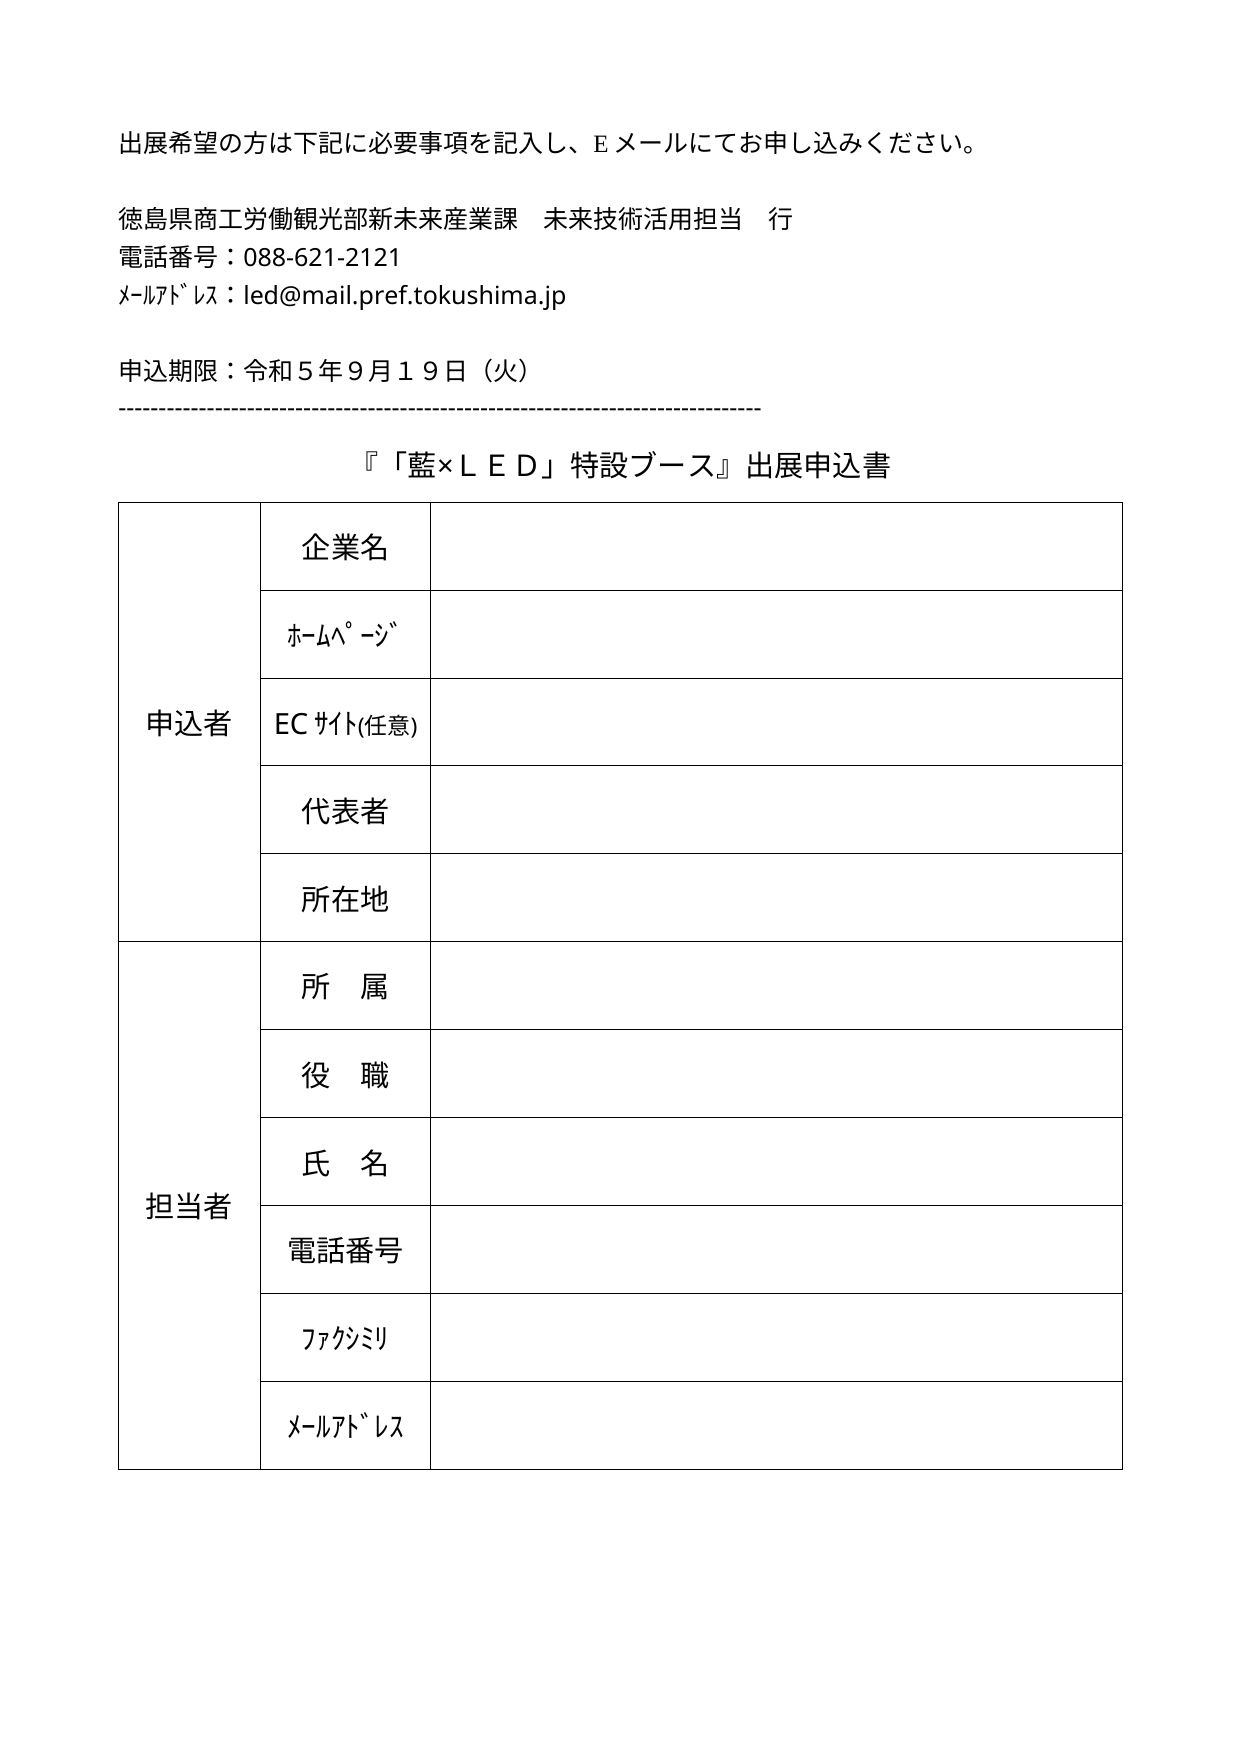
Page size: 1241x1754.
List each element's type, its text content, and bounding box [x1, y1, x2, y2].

text 『「藍×ＬＥＤ」特設ブース』出展申込書 [118, 426, 1122, 502]
table_cell 所 属 [261, 942, 430, 1029]
table_cell 電話番号 [261, 1206, 430, 1293]
table_cell [431, 1206, 1122, 1293]
table_cell [431, 1382, 1122, 1468]
table_header 企業名 [261, 503, 430, 590]
table_cell [431, 1294, 1122, 1381]
text 徳島県商工労働観光部新未来産業課 未来技術活用担当 行 [118, 199, 1122, 237]
table_cell ﾒｰﾙｱﾄﾞﾚｽ [261, 1382, 430, 1468]
table_cell ﾌｧｸｼﾐﾘ [261, 1294, 430, 1381]
table_cell 代表者 [261, 766, 430, 853]
table_header 申込者 [119, 503, 260, 941]
table_cell 役 職 [261, 1030, 430, 1117]
table_cell [431, 942, 1122, 1029]
table_cell [431, 766, 1122, 853]
table_header [431, 503, 1122, 590]
table_cell [431, 1118, 1122, 1205]
table_cell [431, 854, 1122, 941]
text ﾒｰﾙｱﾄﾞﾚｽ：led@mail.pref.tokushima.jp [118, 274, 1122, 312]
table_cell [431, 591, 1122, 678]
table_cell ﾎｰﾑﾍﾟｰｼﾞ [261, 591, 430, 678]
text 電話番号：088-621-2121 [118, 237, 1122, 274]
table_cell 氏 名 [261, 1118, 430, 1205]
table_cell 所在地 [261, 854, 430, 941]
text -------------------------------------------------------------------------------- [118, 388, 1122, 426]
text 出展希望の方は下記に必要事項を記入し、Eメールにてお申し込みください。 [118, 123, 1122, 161]
table_cell [431, 1030, 1122, 1117]
table_cell ECｻｲﾄ(任意) [261, 679, 430, 765]
table_cell [431, 679, 1122, 765]
table_cell 担当者 [119, 942, 260, 1468]
text 申込期限：令和５年９月１９日（火） [118, 350, 1122, 388]
